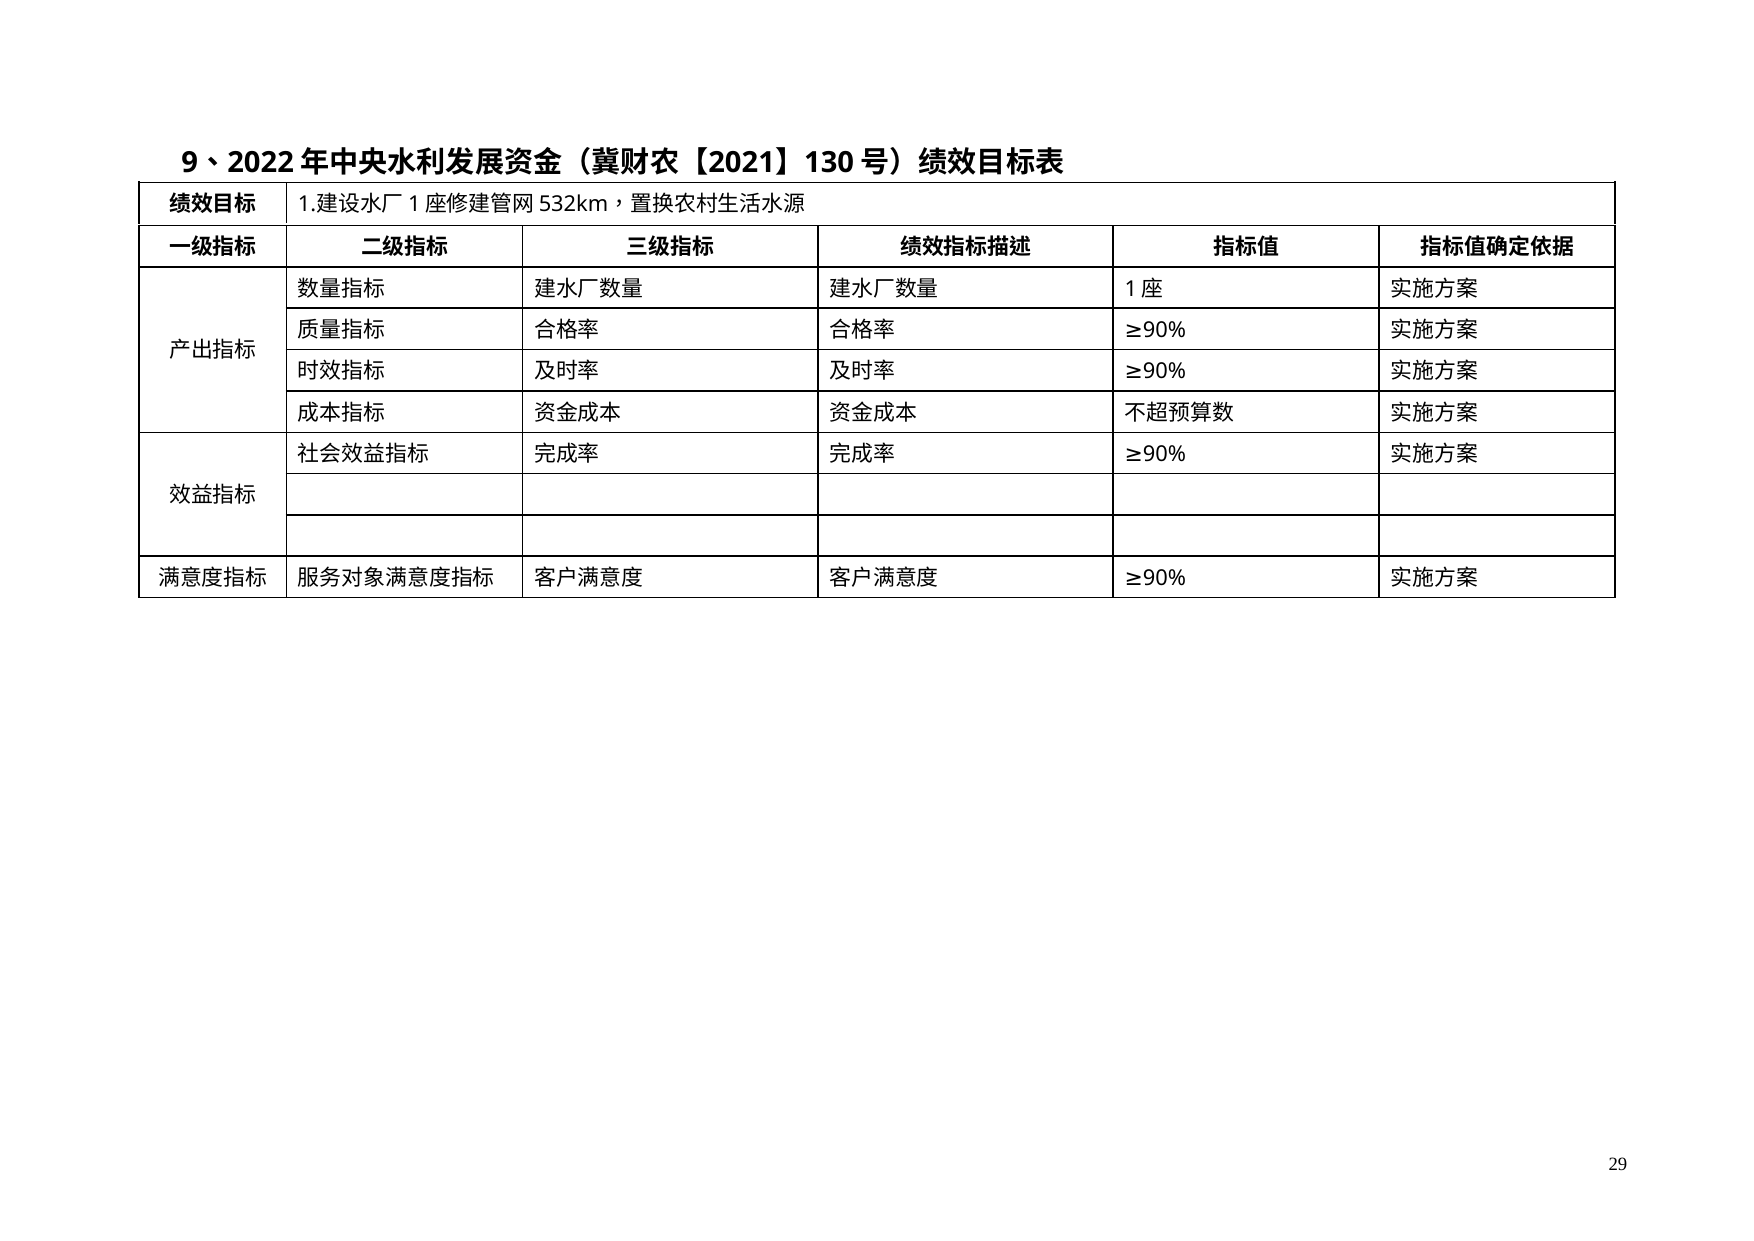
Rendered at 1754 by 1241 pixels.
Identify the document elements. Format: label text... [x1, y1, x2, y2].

table_cell 建水厂数量 [523, 268, 817, 307]
table_cell [287, 474, 522, 514]
table_cell ≥90% [1114, 557, 1378, 597]
table_cell 完成率 [523, 433, 817, 473]
table_cell 满意度指标 [140, 557, 286, 597]
table_cell 建水厂数量 [819, 268, 1112, 307]
table_cell 实施方案 [1380, 392, 1614, 431]
table_cell 不超预算数 [1114, 392, 1378, 431]
table_header 二级指标 [287, 226, 522, 266]
table_cell [819, 516, 1112, 555]
table_cell 效益指标 [140, 433, 286, 555]
table_cell 合格率 [523, 309, 817, 349]
table_cell 及时率 [819, 350, 1112, 390]
table_cell 实施方案 [1380, 268, 1614, 307]
table_cell [523, 474, 817, 514]
table_cell [1114, 516, 1378, 555]
table_cell ≥90% [1114, 309, 1378, 349]
table_cell 实施方案 [1380, 557, 1614, 597]
table_cell 数量指标 [287, 268, 522, 307]
table_cell 资金成本 [523, 392, 817, 431]
table_cell [1380, 474, 1614, 514]
table_cell ≥90% [1114, 350, 1378, 390]
table_header 三级指标 [523, 226, 817, 266]
table_cell ≥90% [1114, 433, 1378, 473]
table_cell 社会效益指标 [287, 433, 522, 473]
table_cell [1114, 474, 1378, 514]
table_cell 客户满意度 [819, 557, 1112, 597]
table_cell 质量指标 [287, 309, 522, 349]
table_cell 资金成本 [819, 392, 1112, 431]
text 9、2022年中央水利发展资金（冀财农【2021】130号）绩效目标表 [106, 142, 1648, 181]
table_cell 合格率 [819, 309, 1112, 349]
table_cell 实施方案 [1380, 433, 1614, 473]
table_header 指标值确定依据 [1380, 226, 1614, 266]
table_cell [819, 474, 1112, 514]
table_cell [523, 516, 817, 555]
table_header 绩效目标 [140, 183, 286, 223]
table_cell 1座 [1114, 268, 1378, 307]
table_header 指标值 [1114, 226, 1378, 266]
table_header 一级指标 [140, 226, 286, 266]
table_cell 产出指标 [140, 268, 286, 431]
table_cell 实施方案 [1380, 309, 1614, 349]
table_header 绩效指标描述 [819, 226, 1112, 266]
table_cell 客户满意度 [523, 557, 817, 597]
table_cell [287, 516, 522, 555]
table_cell 实施方案 [1380, 350, 1614, 390]
table_cell 成本指标 [287, 392, 522, 431]
table_header 1.建设水厂1座修建管网532km，置换农村生活水源 [287, 183, 1614, 223]
table_cell 服务对象满意度指标 [287, 557, 522, 597]
table_cell 时效指标 [287, 350, 522, 390]
table_cell 完成率 [819, 433, 1112, 473]
table_cell [1380, 516, 1614, 555]
table_cell 及时率 [523, 350, 817, 390]
